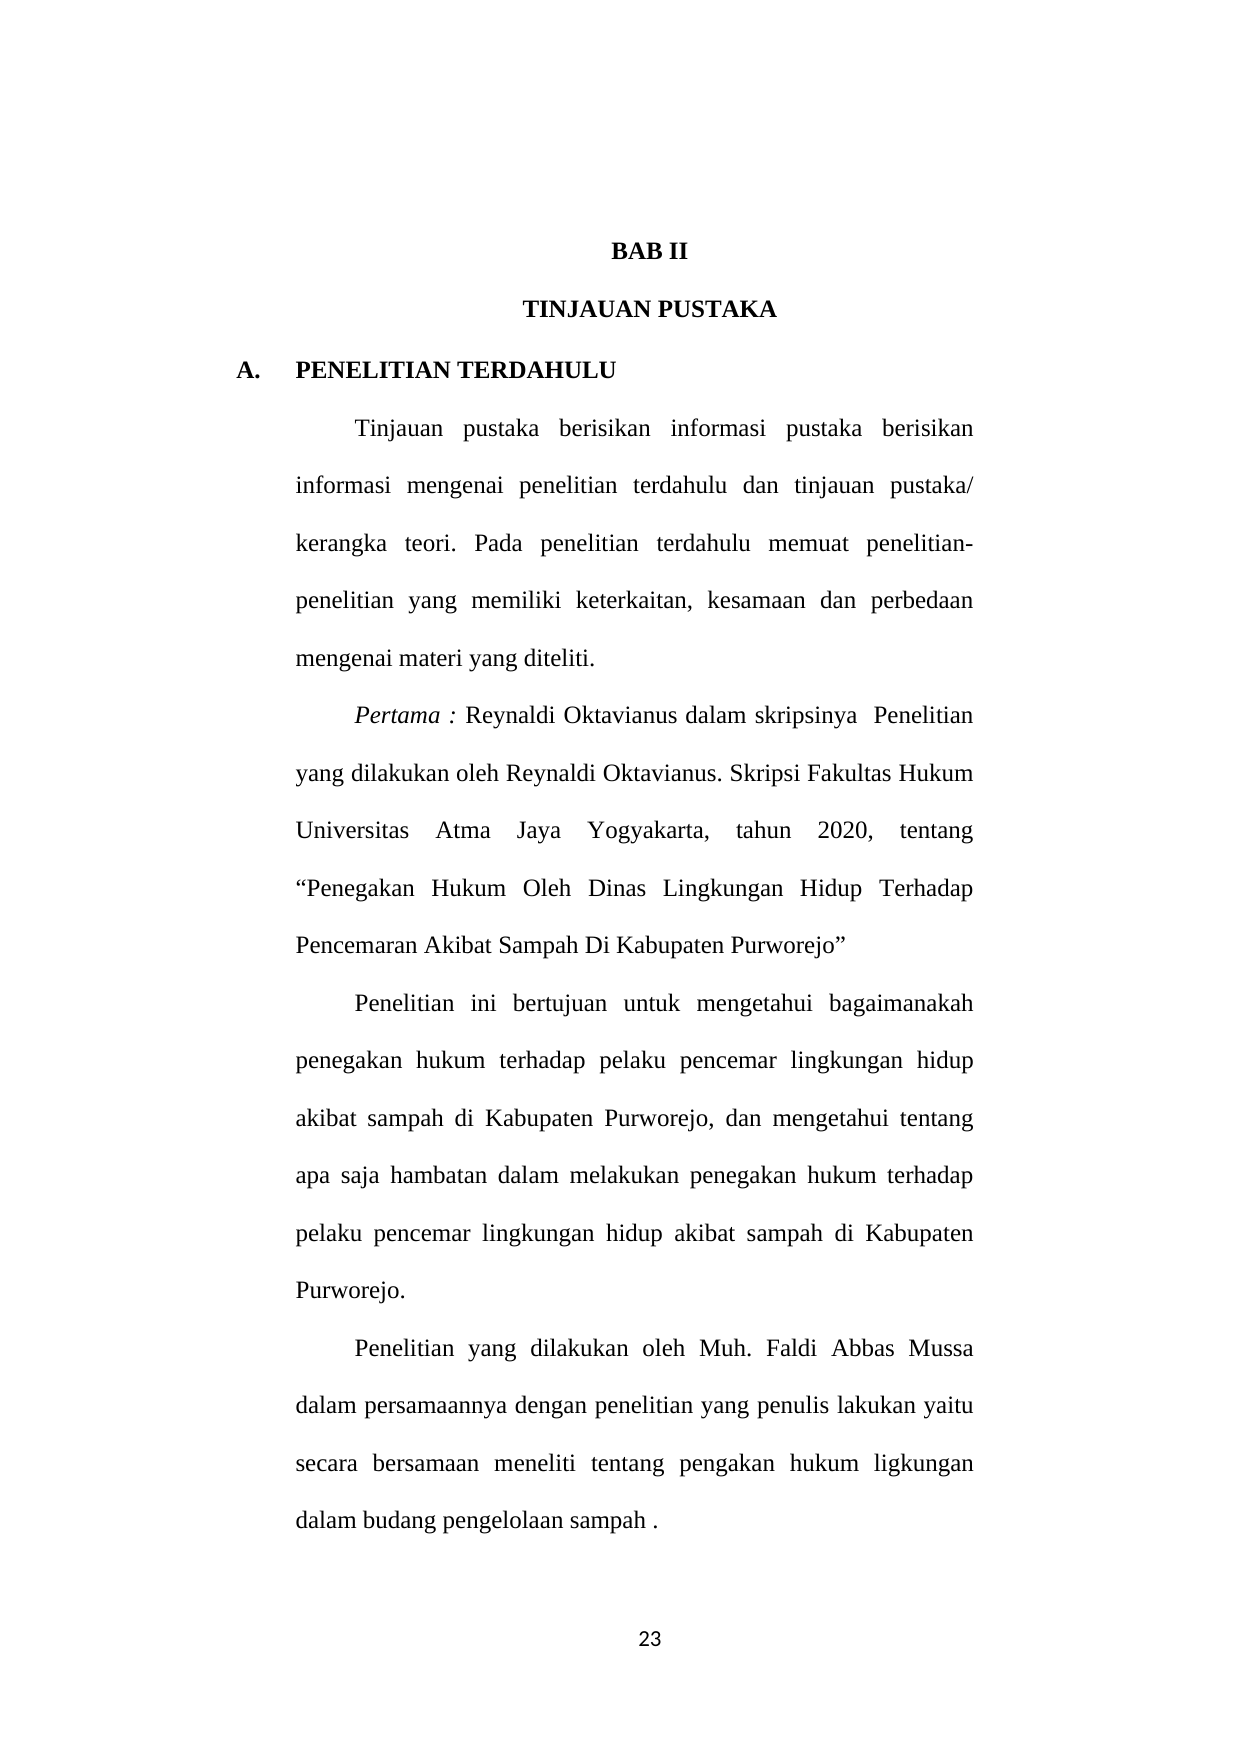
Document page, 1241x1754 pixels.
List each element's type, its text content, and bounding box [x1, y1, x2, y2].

list Penelitian ini bertujuan untuk mengetahui bagaimanakah penegakan hukum terhadap pelaku pencemar lingkungan hidup akibat sampah di Kabupaten Purworejo, dan mengetahui tentang apa saja hambatan dalam melakukan penegakan hukum terhadap pelaku pencemar lingkungan hidup akibat sampah di Kabupaten Purworejo. [295, 988, 974, 1304]
list Penelitian yang dilakukan oleh Muh. Faldi Abbas Mussa dalam persamaannya dengan penelitian yang penulis lakukan yaitu secara bersamaan meneliti tentang pengakan hukum ligkungan dalam budang pengelolaan sampah . [295, 1333, 974, 1534]
list Tinjauan pustaka berisikan informasi pustaka berisikan informasi mengenai penelitian terdahulu dan tinjauan pustaka/ kerangka teori. Pada penelitian terdahulu memuat penelitian-penelitian yang memiliki keterkaitan, kesamaan dan perbedaan mengenai materi yang diteliti. [295, 413, 974, 672]
subtitle PENELITIAN TERDAHULU [236, 355, 1063, 384]
subtitle BAB II [236, 236, 1063, 265]
text TINJAUAN PUSTAKA [236, 294, 1063, 322]
list Pertama : Reynaldi Oktavianus dalam skripsinya Penelitian yang dilakukan oleh Reynaldi Oktavianus. Skripsi Fakultas Hukum Universitas Atma Jaya Yogyakarta, tahun 2020, tentang “Penegakan Hukum Oleh Dinas Lingkungan Hidup Terhadap Pencemaran Akibat Sampah Di Kabupaten Purworejo” [295, 700, 974, 959]
